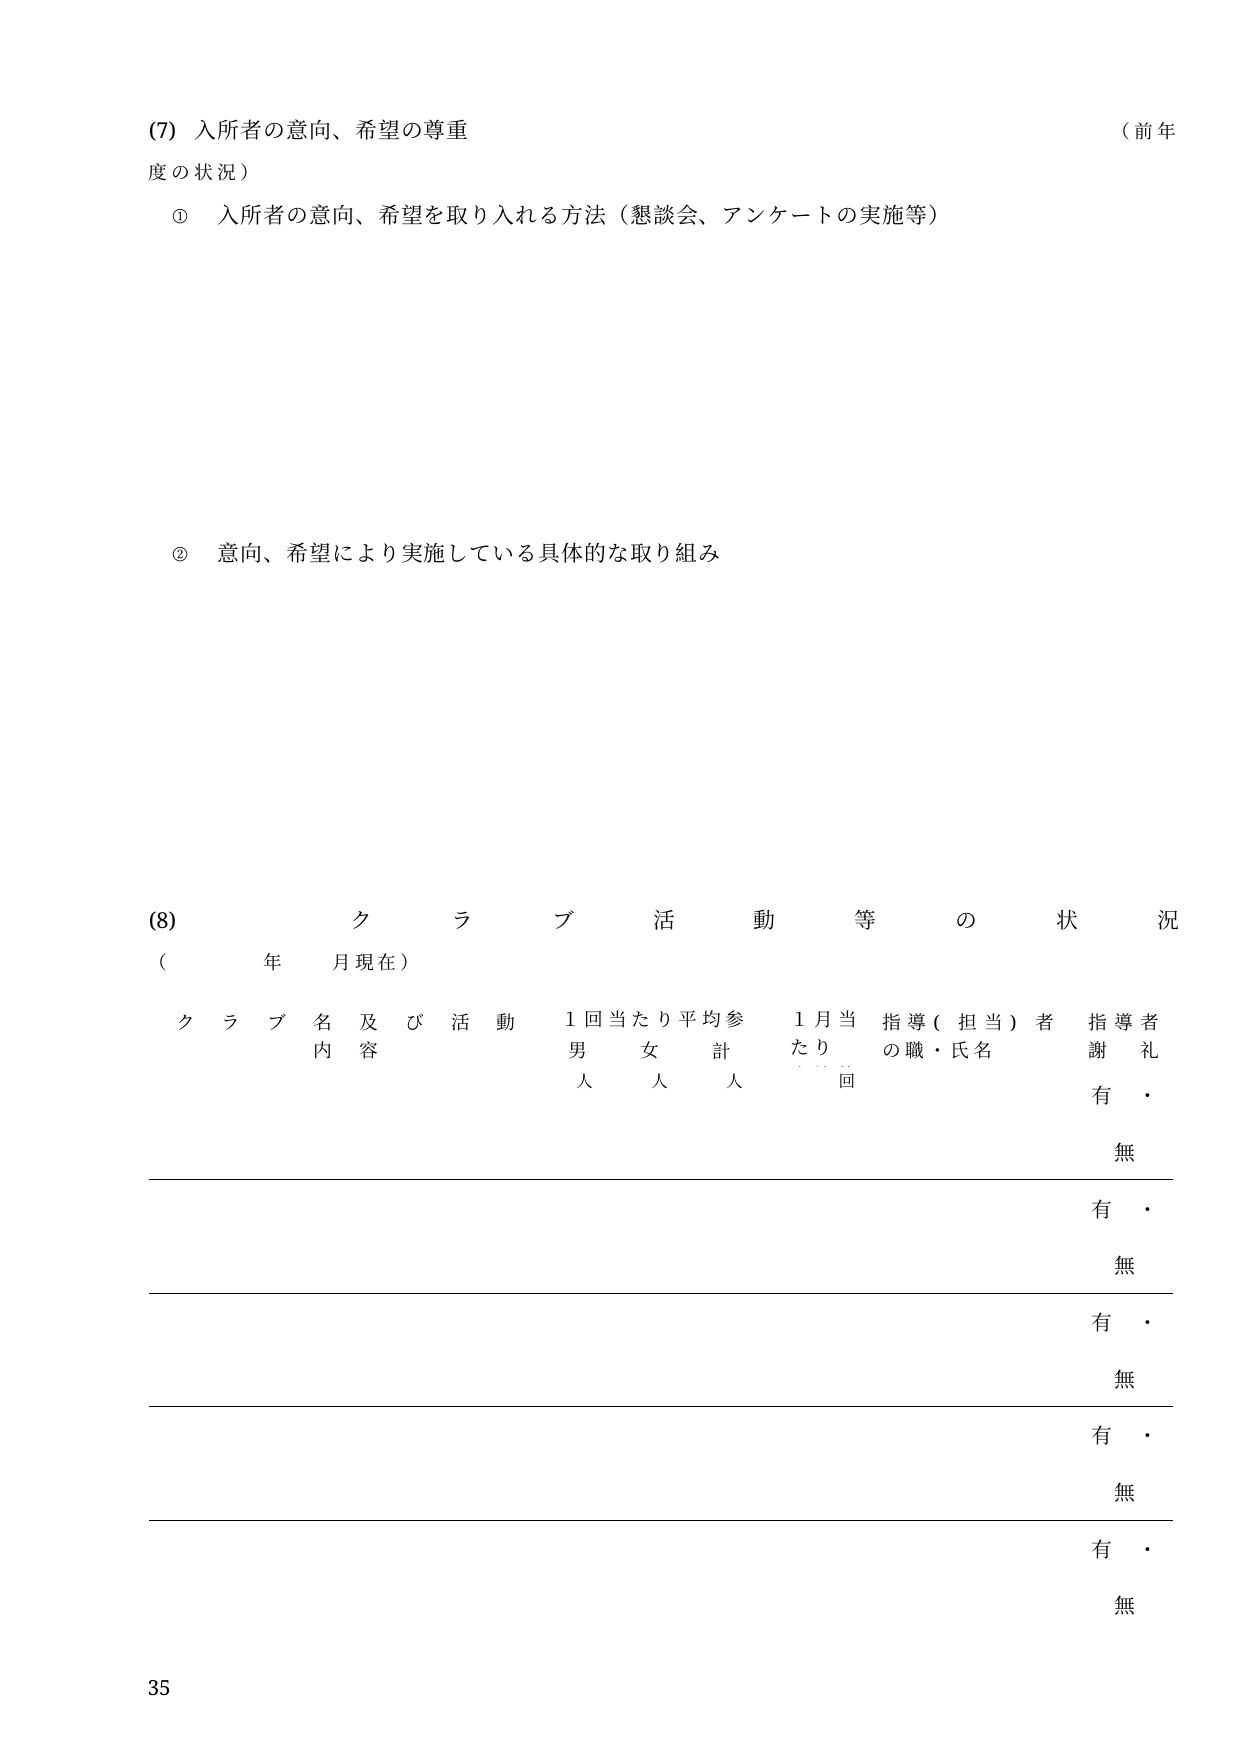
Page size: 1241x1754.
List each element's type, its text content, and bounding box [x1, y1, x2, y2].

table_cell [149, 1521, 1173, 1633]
text (7) 入所者の意向、希望の尊重 （前年度の状況） [149, 101, 1180, 185]
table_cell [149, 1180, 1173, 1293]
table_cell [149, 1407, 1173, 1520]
text (8) クラブ活動等の状況 （ 年 月現在） [149, 891, 1180, 976]
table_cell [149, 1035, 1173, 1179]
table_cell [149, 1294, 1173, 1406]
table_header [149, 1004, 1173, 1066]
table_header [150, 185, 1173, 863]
